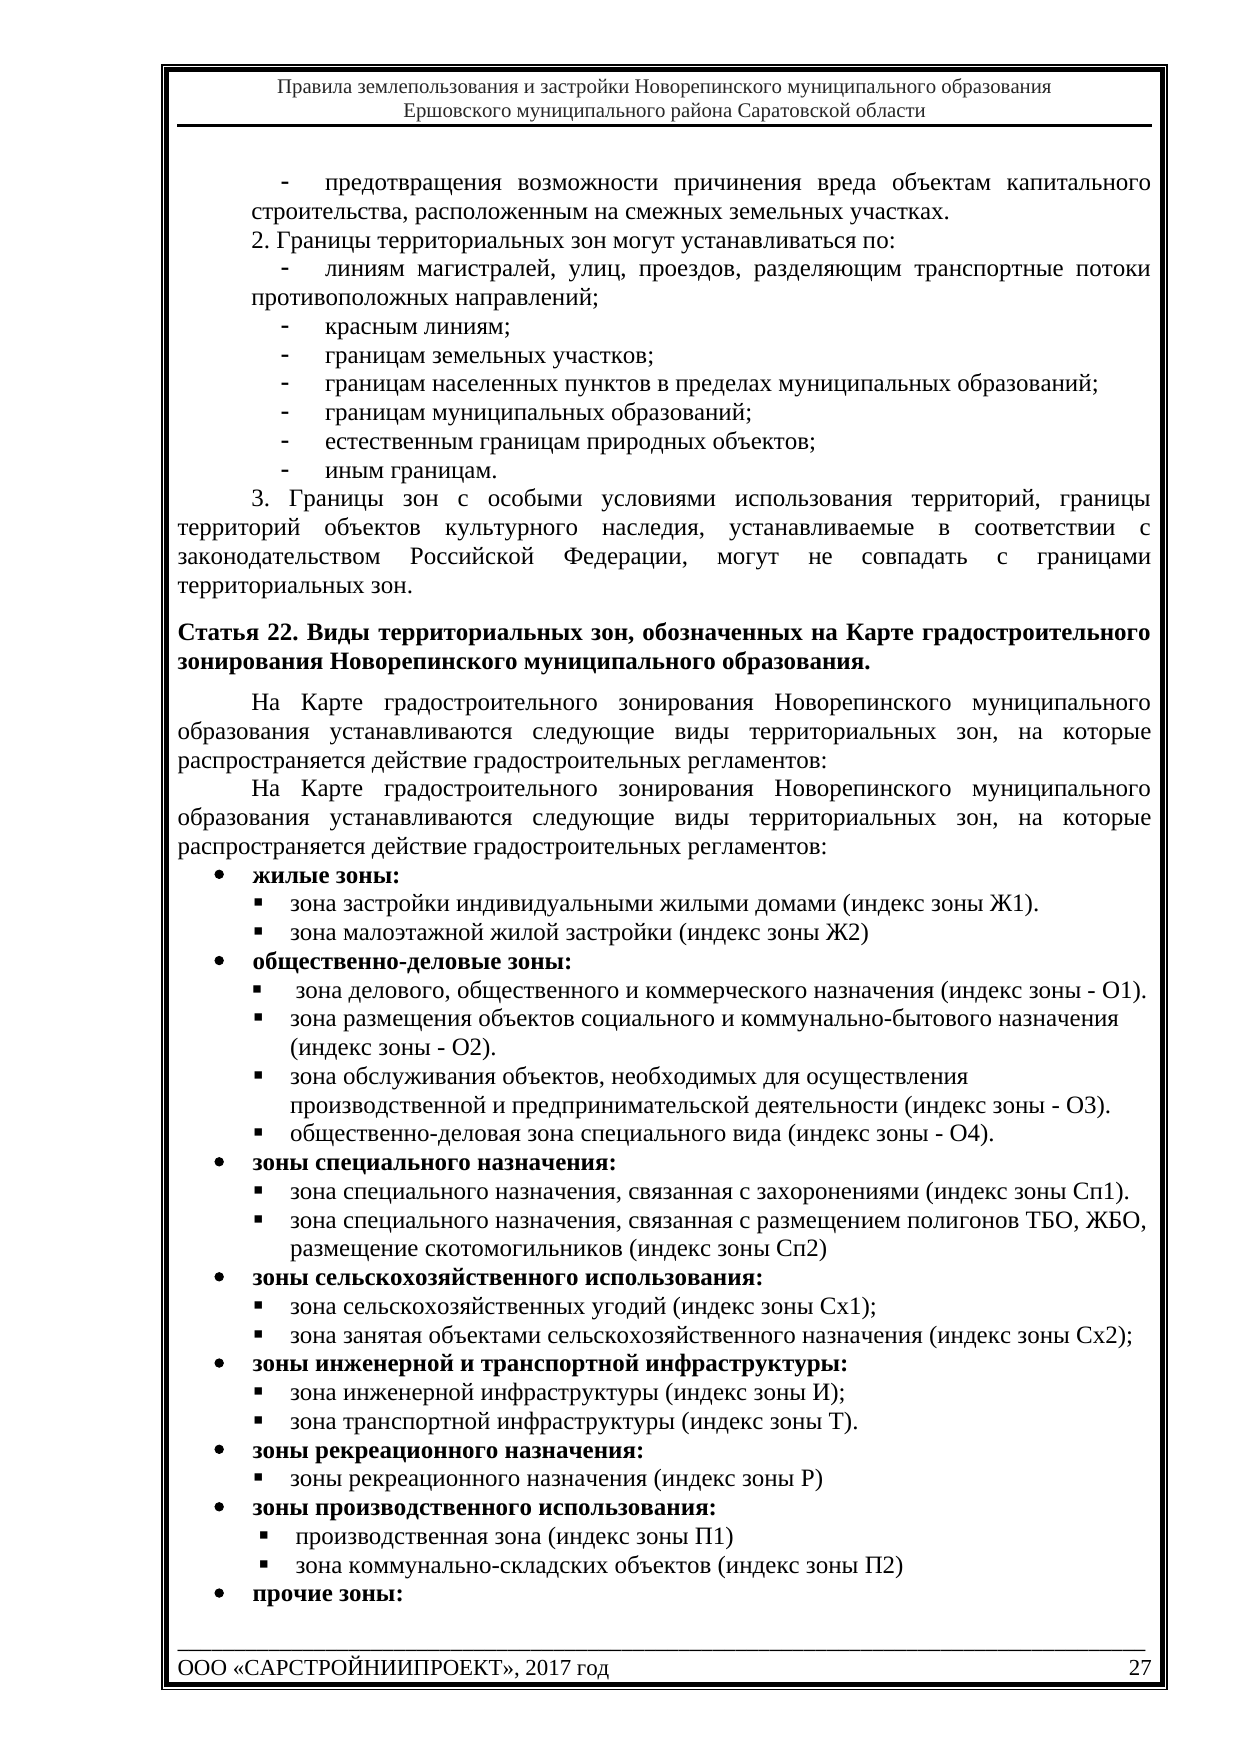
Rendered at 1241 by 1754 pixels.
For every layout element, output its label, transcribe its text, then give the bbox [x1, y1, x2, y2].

list зоны сельскохозяйственного использования: [215, 1262, 1152, 1291]
list зона коммунально-складских объектов (индекс зоны П2) [258, 1550, 1152, 1578]
list границам муниципальных образований; [251, 397, 1152, 426]
list предотвращения возможности причинения вреда объектам капитального строительства, расположенным на смежных земельных участках. [251, 167, 1152, 225]
text На Карте градостроительного зонирования Новорепинского муниципального образования устанавливаются следующие виды территориальных зон, на которые распространяется действие градостроительных регламентов: [177, 773, 1152, 860]
list линиям магистралей, улиц, проездов, разделяющим транспортные потоки противоположных направлений; [251, 253, 1152, 311]
list красным линиям; [251, 311, 1152, 340]
list зона делового, общественного и коммерческого назначения (индекс зоны - О1). [251, 975, 1152, 1003]
list зона занятая объектами сельскохозяйственного назначения (индекс зоны Сх2); [252, 1320, 1152, 1348]
list зона транспортной инфраструктуры (индекс зоны Т). [252, 1406, 1152, 1435]
list зона специального назначения, связанная с размещением полигонов ТБО, ЖБО, размещение скотомогильников (индекс зоны Сп2) [252, 1205, 1152, 1262]
list производственная зона (индекс зоны П1) [258, 1521, 1152, 1550]
list общественно-деловая зона специального вида (индекс зоны - О4). [252, 1118, 1152, 1147]
list зоны инженерной и транспортной инфраструктуры: [215, 1348, 1152, 1377]
list общественно-деловые зоны: [215, 946, 1152, 975]
subtitle Статья 22. Виды территориальных зон, обозначенных на Карте градостроительного зонирования Новорепинского муниципального образования. [177, 617, 1152, 675]
list прочие зоны: [215, 1578, 1152, 1607]
list зона застройки индивидуальными жилыми домами (индекс зоны Ж1). [252, 888, 1152, 917]
list зона сельскохозяйственных угодий (индекс зоны Сх1); [252, 1291, 1152, 1320]
list жилые зоны: [215, 860, 1152, 888]
list зоны рекреационного назначения (индекс зоны Р) [252, 1463, 1152, 1492]
list зоны специального назначения: [215, 1147, 1152, 1176]
text 3. Границы зон с особыми условиями использования территорий, границы территорий объектов культурного наследия, устанавливаемые в соответствии с законодательством Российской Федерации, могут не совпадать с границами территориальных зон. [177, 483, 1152, 598]
list зона специального назначения, связанная с захоронениями (индекс зоны Сп1). [252, 1176, 1152, 1205]
list зона размещения объектов социального и коммунально-бытового назначения (индекс зоны - О2). [252, 1003, 1152, 1061]
list иным границам. [251, 455, 1152, 483]
list зона инженерной инфраструктуры (индекс зоны И); [252, 1377, 1152, 1406]
list естественным границам природных объектов; [251, 426, 1152, 455]
list зона малоэтажной жилой застройки (индекс зоны Ж2) [252, 917, 1152, 946]
list зоны рекреационного назначения: [215, 1435, 1152, 1463]
list границам земельных участков; [251, 340, 1152, 368]
list зона обслуживания объектов, необходимых для осуществления производственной и предпринимательской деятельности (индекс зоны - О3). [252, 1061, 1152, 1118]
text 2. Границы территориальных зон могут устанавливаться по: [177, 225, 1152, 253]
list границам населенных пунктов в пределах муниципальных образований; [251, 368, 1152, 397]
text На Карте градостроительного зонирования Новорепинского муниципального образования устанавливаются следующие виды территориальных зон, на которые распространяется действие градостроительных регламентов: [177, 687, 1152, 773]
list зоны производственного использования: [215, 1492, 1152, 1521]
